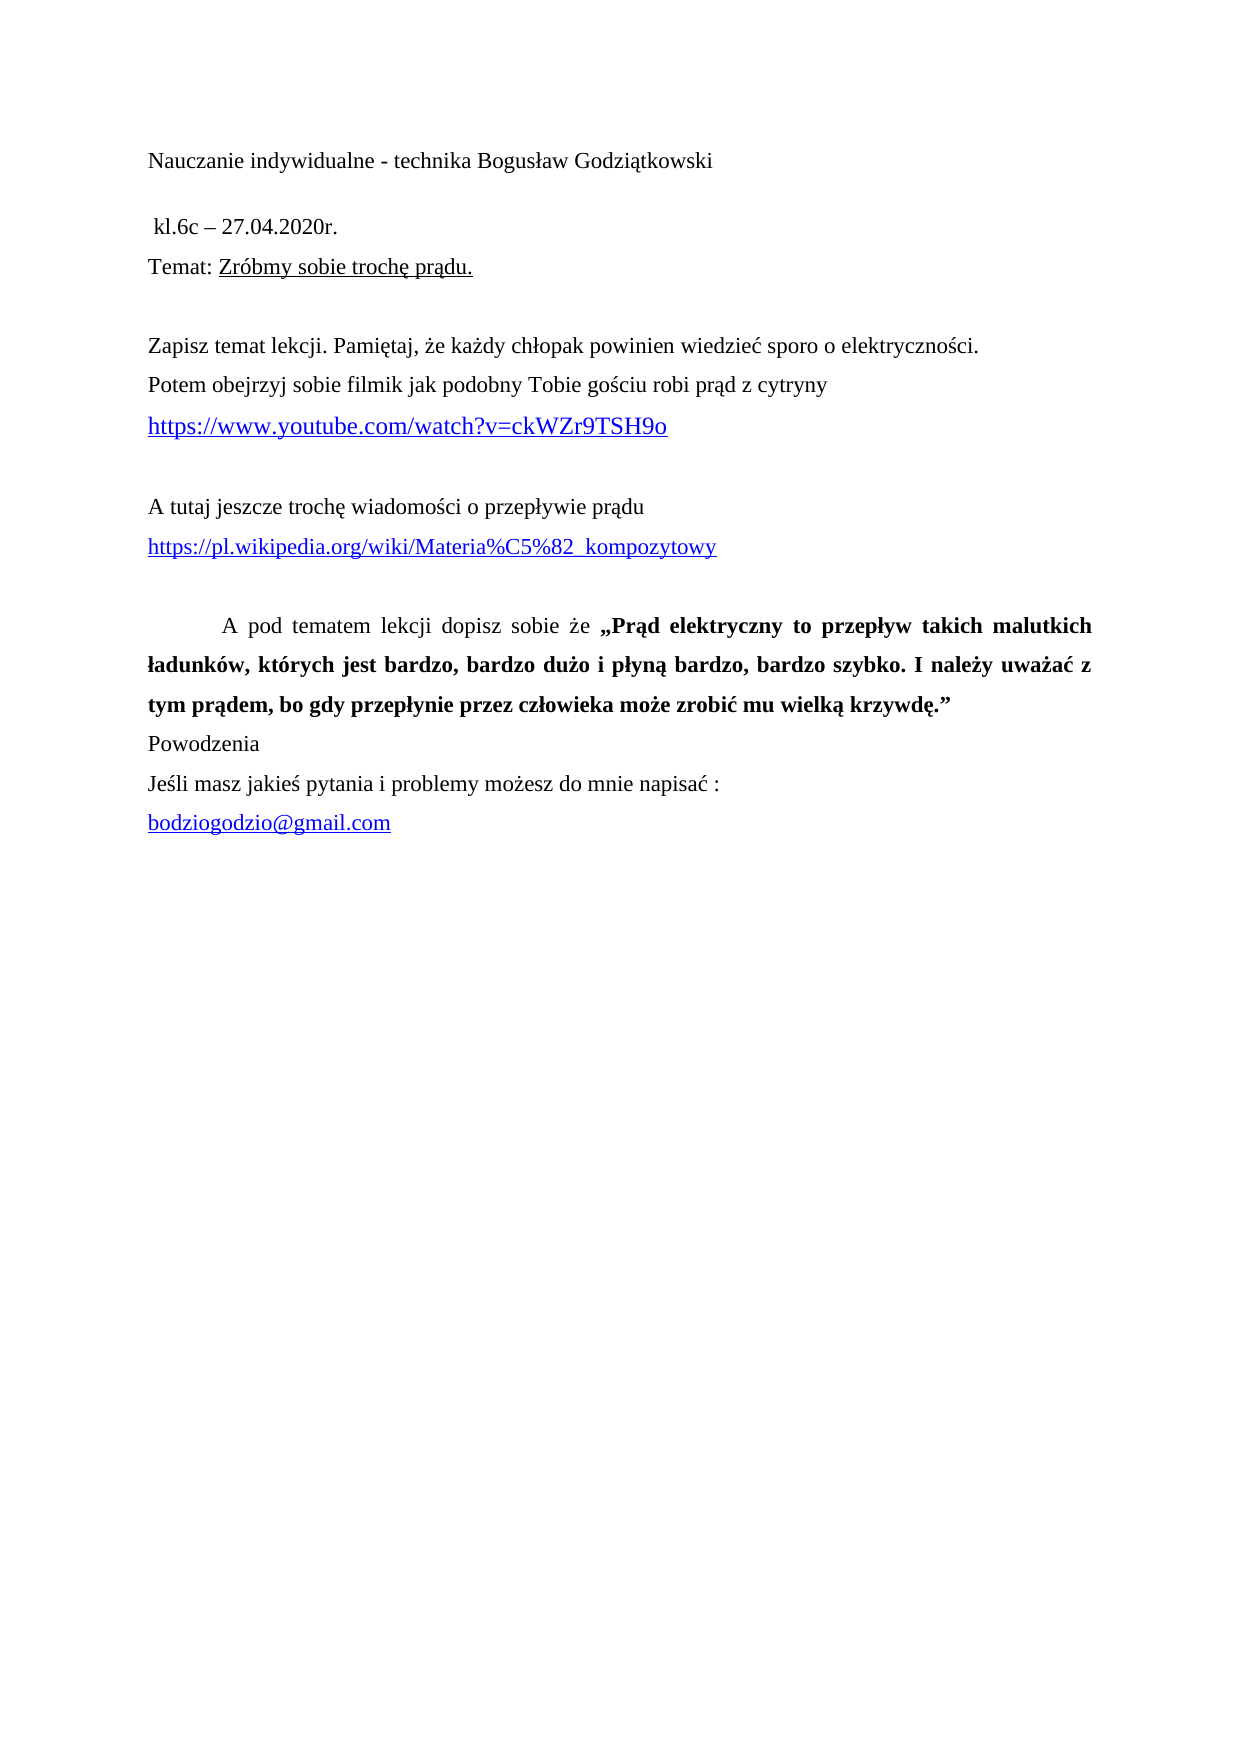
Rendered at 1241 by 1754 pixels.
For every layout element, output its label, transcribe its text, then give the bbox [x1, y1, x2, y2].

text https://www.youtube.com/watch?v=ckWZr9TSH9o [148, 411, 1093, 439]
text Jeśli masz jakieś pytania i problemy możesz do mnie napisać : [148, 770, 1093, 796]
text Potem obejrzyj sobie filmik jak podobny Tobie gościu robi prąd z cytryny [148, 371, 1093, 398]
text Nauczanie indywidualne - technika Bogusław Godziątkowski [148, 148, 1093, 174]
text bodziogodzio@gmail.com [148, 809, 1093, 836]
text A pod tematem lekcji dopisz sobie że „Prąd elektryczny to przepływ takich malutkich ładunków, których jest bardzo, bardzo dużo i płyną bardzo, bardzo szybko. I należy uważać z tym prądem, bo gdy przepłynie przez człowieka może zrobić mu wielką krzywdę.” [148, 612, 1093, 717]
text kl.6c – 27.04.2020r. [148, 213, 1093, 240]
text Temat: Zróbmy sobie trochę prądu. [148, 253, 1093, 279]
text https://pl.wikipedia.org/wiki/Materia%C5%82_kompozytowy [148, 533, 1093, 559]
text A tutaj jeszcze trochę wiadomości o przepływie prądu [148, 493, 1093, 520]
text Zapisz temat lekcji. Pamiętaj, że każdy chłopak powinien wiedzieć sporo o elektryczności. [148, 332, 1093, 358]
text Powodzenia [148, 730, 1093, 757]
